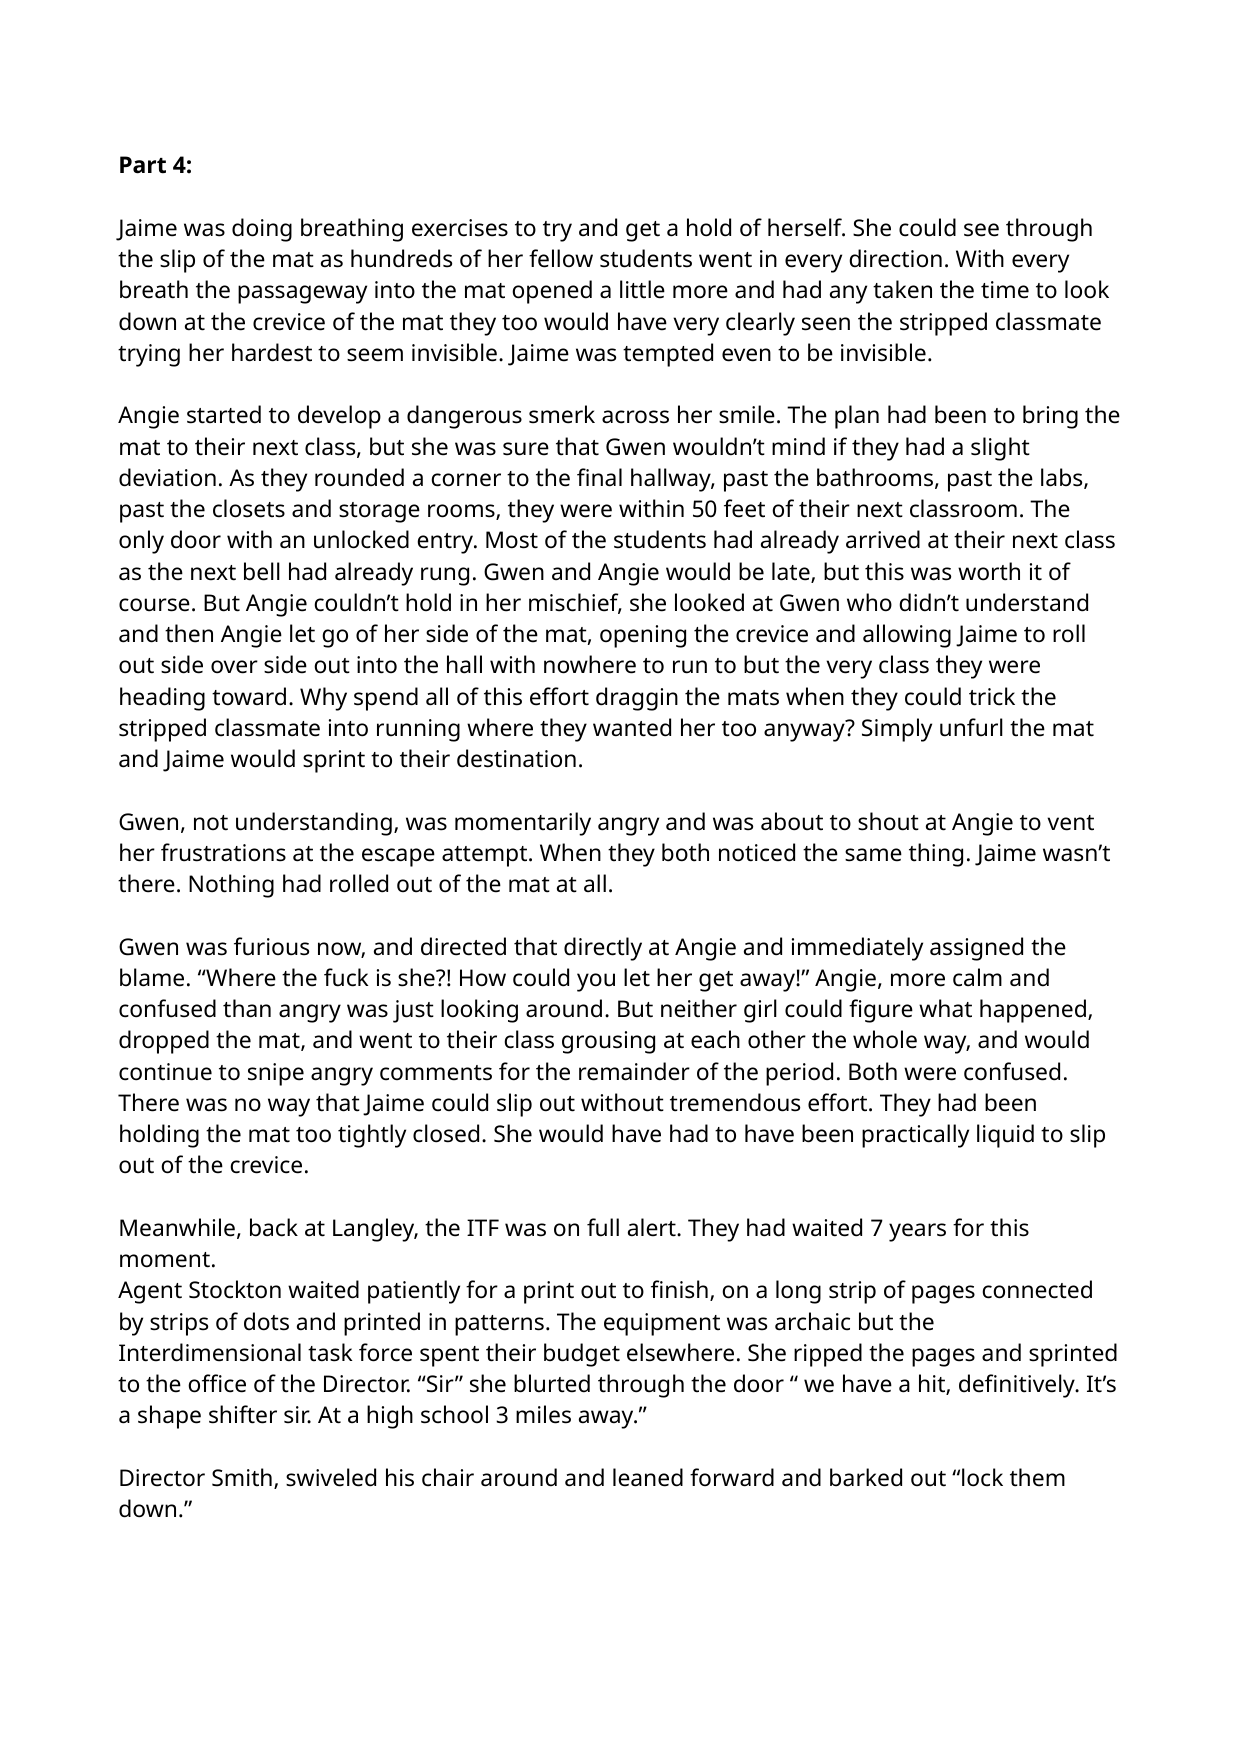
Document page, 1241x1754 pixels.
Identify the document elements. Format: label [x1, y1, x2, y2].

text [118, 118, 1122, 1618]
